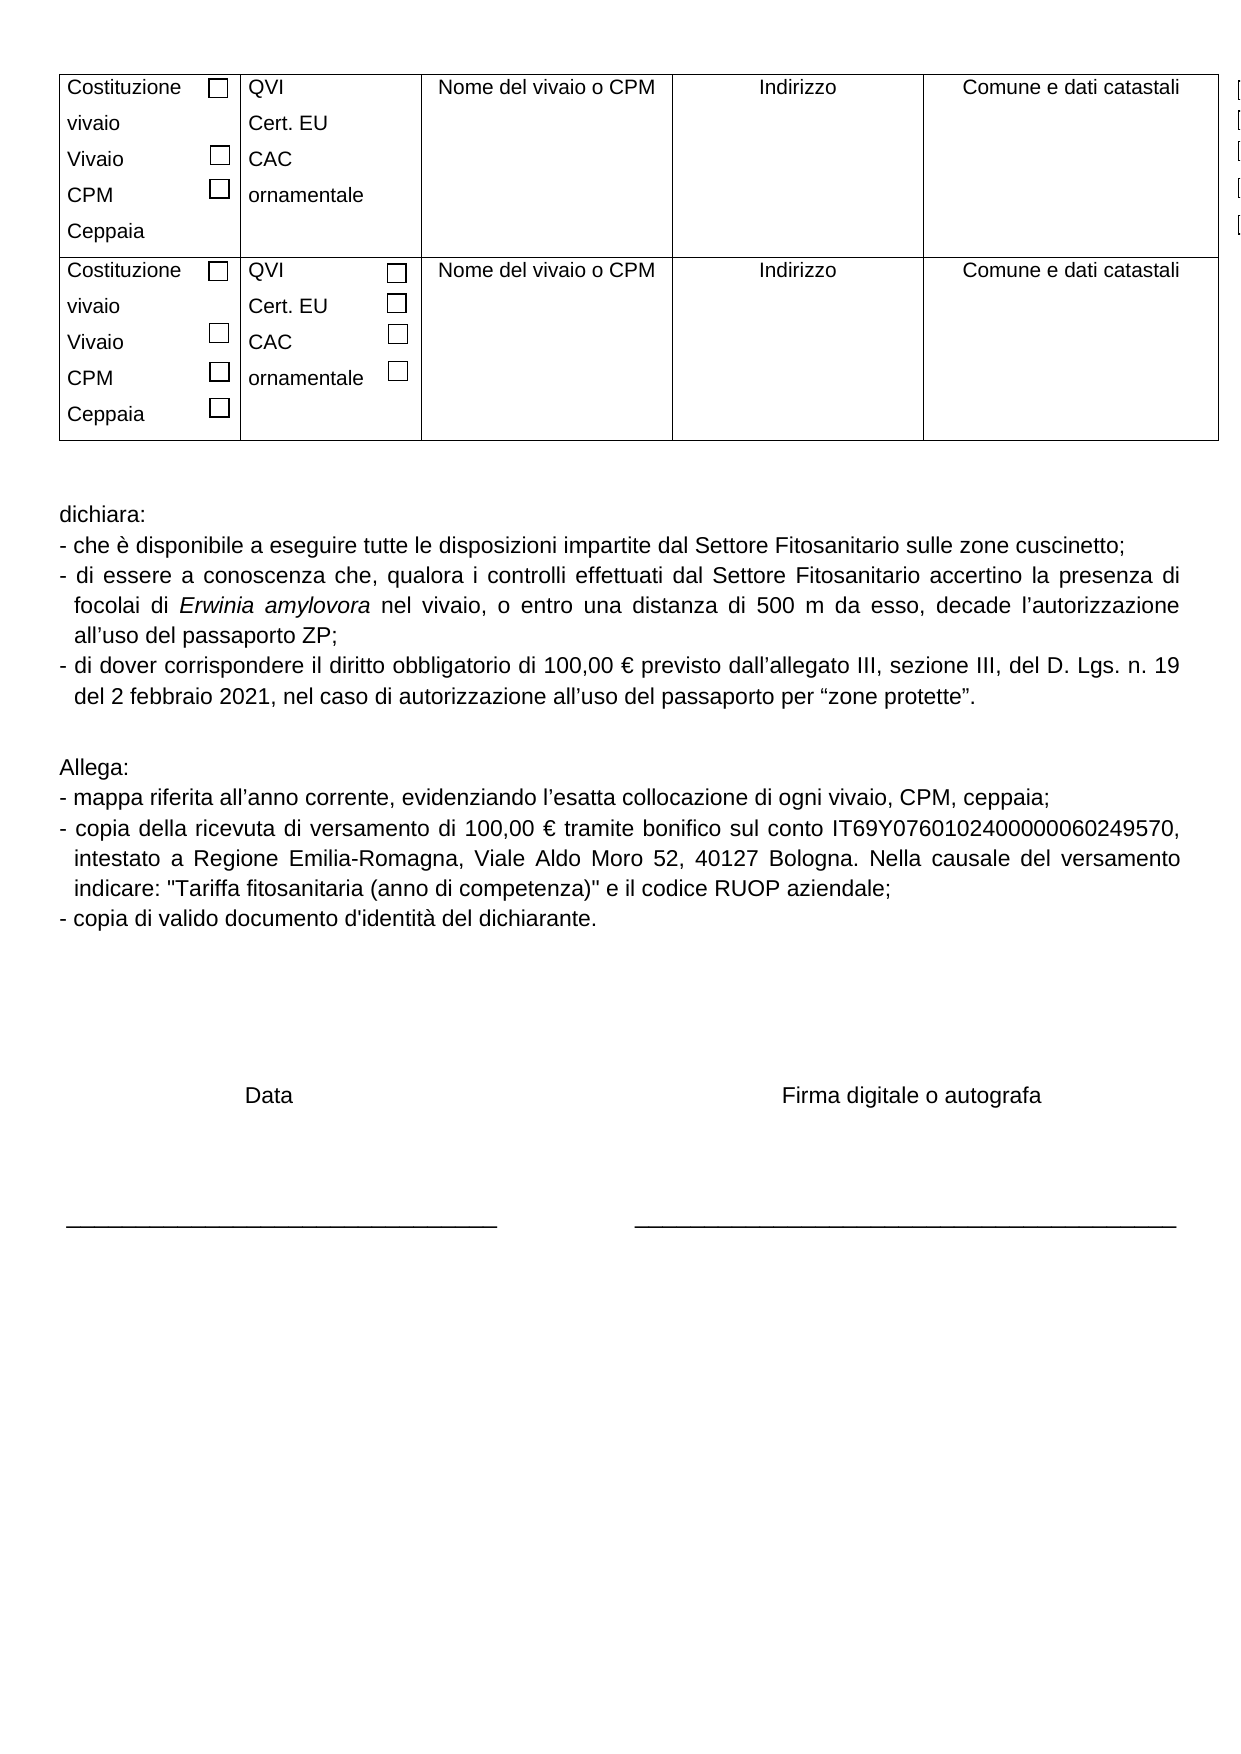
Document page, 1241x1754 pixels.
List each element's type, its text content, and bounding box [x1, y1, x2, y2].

table_cell Nome del vivaio o CPM [422, 258, 672, 440]
text - copia della ricevuta di versamento di 100,00 € tramite bonifico sul conto IT69Y0760102400000060249570, intestato a Regione Emilia-Romagna, Viale Aldo Moro 52, 40127 Bologna. Nella causale del versamento indicare: "Tariffa fitosanitaria (anno di competenza)" e il codice RUOP aziendale; [59, 814, 1181, 901]
table_cell QVI Cert. EU CAC ornamentale [241, 258, 421, 440]
text - di essere a conoscenza che, qualora i controlli effettuati dal Settore Fitosanitario accertino la presenza di focolai di Erwinia amylovora nel vivaio, o entro una distanza di da esso, decade l’autorizzazione all’uso del passaporto ZP; [59, 562, 1181, 648]
text - che è disponibile a eseguire tutte le disposizioni impartite dal Settore Fitosanitario sulle zone cuscinetto; [59, 532, 1181, 558]
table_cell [924, 75, 1218, 257]
table_header Data [59, 1082, 627, 1200]
table_cell Indirizzo [673, 75, 923, 257]
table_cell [241, 75, 421, 257]
table_header Firma digitale o autografa [628, 1082, 1196, 1200]
text - mappa riferita all’anno corrente, evidenziando l’esatta collocazione di ogni vivaio, CPM, ceppaia; [59, 784, 1181, 811]
table_cell Costituzione vivaio Vivaio CPM Ceppaia [60, 258, 240, 440]
table_cell Indirizzo [673, 258, 923, 440]
text - copia di valido documento d'identità del dichiarante. [59, 905, 1181, 931]
text - di dover corrispondere il diritto obbligatorio di 100,00 € previsto dall’allegato III, sezione III, del D. Lgs. n. 19 del 2 febbraio 2021, nel caso di autorizzazione all’uso del passaporto per “zone protette”. [59, 652, 1181, 709]
table_cell Comune e dati catastali [924, 258, 1218, 440]
table_cell _______________________________________ [628, 1200, 1196, 1330]
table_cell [60, 75, 240, 257]
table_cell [422, 75, 672, 257]
text dichiara: [59, 501, 1181, 528]
table_cell _______________________________ [59, 1200, 627, 1330]
text Allega: [59, 754, 1181, 780]
